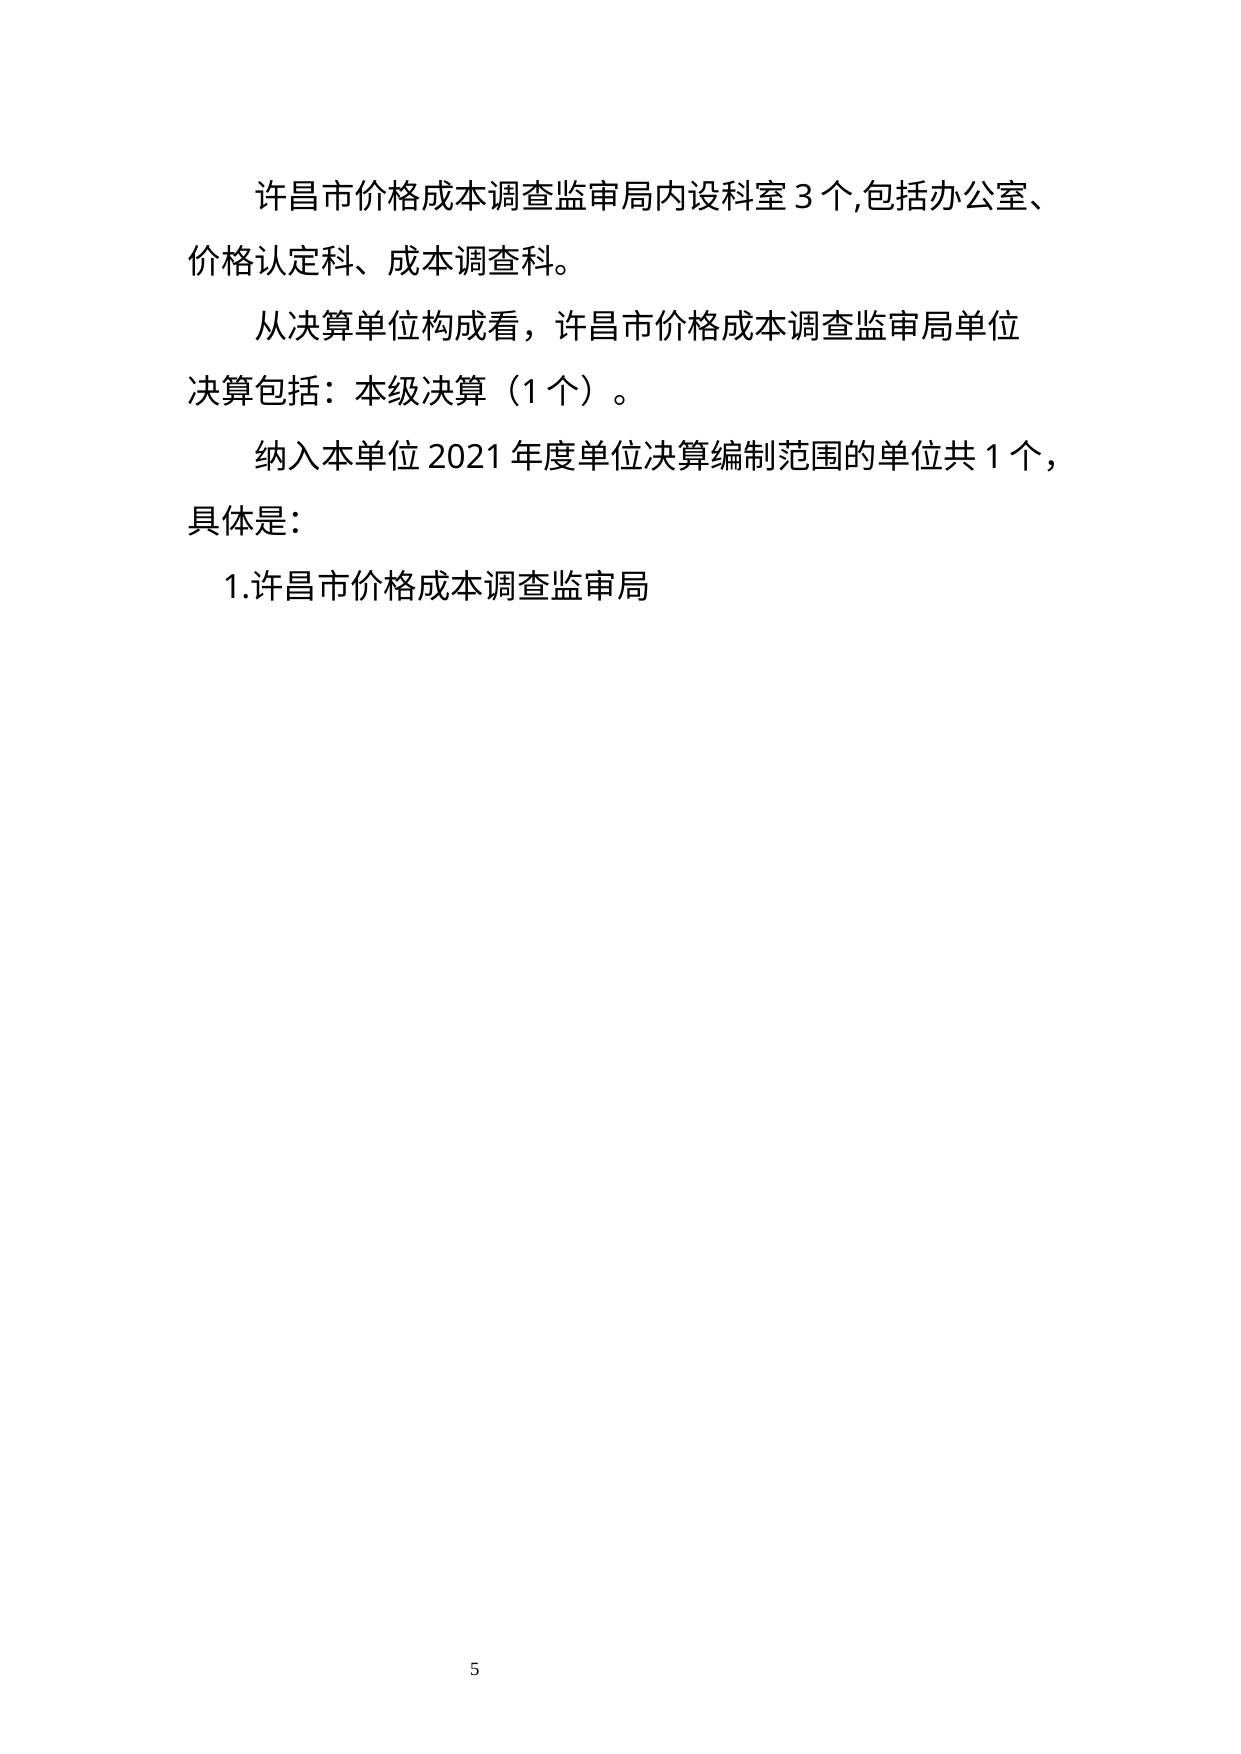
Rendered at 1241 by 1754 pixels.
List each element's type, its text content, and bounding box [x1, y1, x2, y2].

text 1.许昌市价格成本调查监审局 [187, 552, 1053, 617]
text 许昌市价格成本调查监审局内设科室3个,包括办公室、价格认定科、成本调查科。 [187, 162, 1053, 292]
text 从决算单位构成看，许昌市价格成本调查监审局单位决算包括：本级决算（1个）。 [187, 292, 1053, 422]
text 纳入本单位2021年度单位决算编制范围的单位共1个，具体是： [187, 422, 1053, 552]
